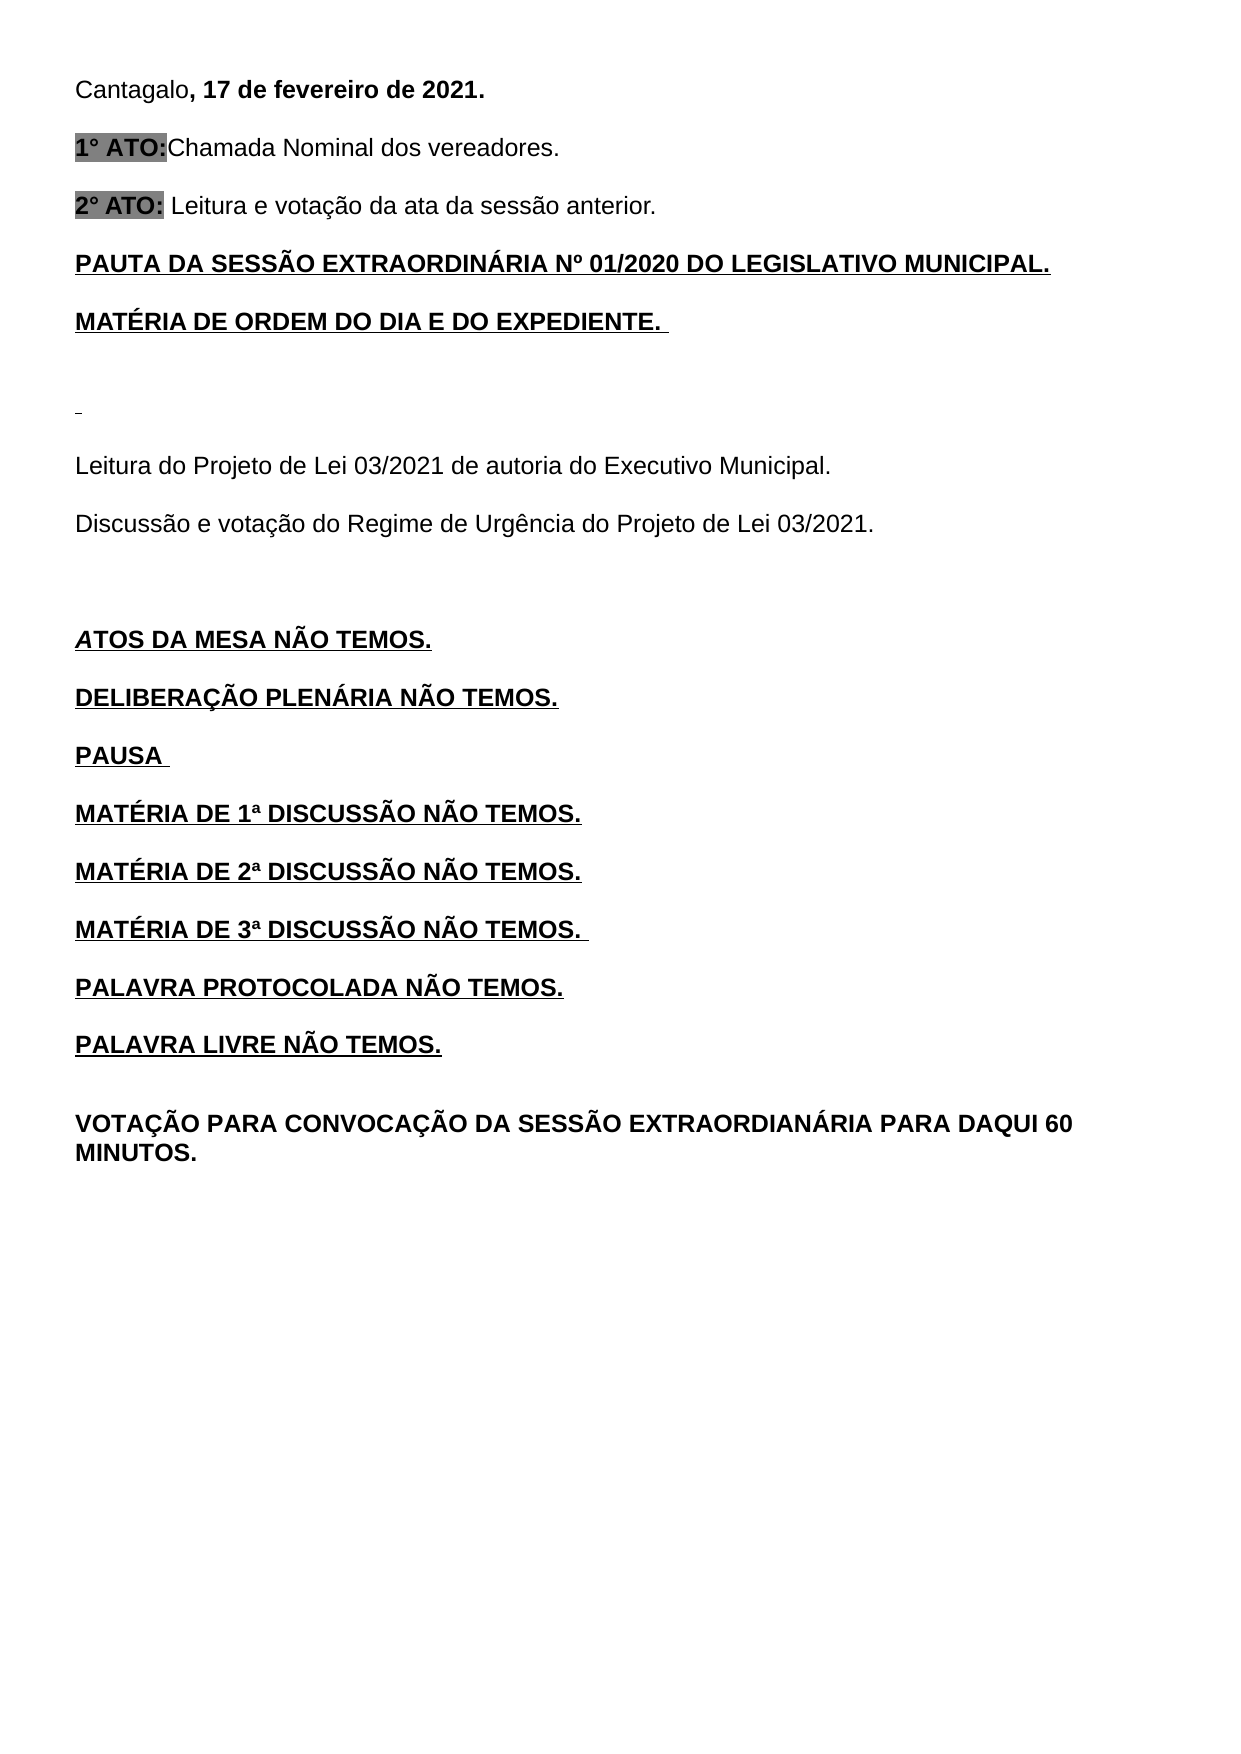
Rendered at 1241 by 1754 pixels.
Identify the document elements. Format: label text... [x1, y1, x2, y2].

subtitle VOTAÇÃO PARA CONVOCAÇÃO DA SESSÃO EXTRAORDIANÁRIA PARA DAQUI 60 MINUTOS. [75, 1109, 1165, 1166]
subtitle 2° ATO: Leitura e votação da ata da sessão anterior. [164, 191, 1165, 219]
text 1° ATO:Chamada Nominal dos vereadores. [167, 133, 1165, 162]
subtitle ATOS DA MESA NÃO TEMOS. [75, 625, 1165, 654]
subtitle MATÉRIA DE 3ª DISCUSSÃO NÃO TEMOS. [75, 914, 1165, 943]
subtitle PALAVRA LIVRE NÃO TEMOS. [75, 1030, 1165, 1059]
subtitle Discussão e votação do Regime de Urgência do Projeto de Lei 03/2021. [75, 509, 1165, 538]
subtitle Leitura do Projeto de Lei 03/2021 de autoria do Executivo Municipal. [75, 451, 1165, 480]
text Cantagalo, 17 de fevereiro de 2021. [75, 75, 1165, 104]
subtitle MATÉRIA DE 2ª DISCUSSÃO NÃO TEMOS. [75, 857, 1165, 885]
subtitle MATÉRIA DE 1ª DISCUSSÃO NÃO TEMOS. [75, 799, 1165, 827]
subtitle MATÉRIA DE ORDEM DO DIA E DO EXPEDIENTE. [75, 307, 1165, 335]
subtitle PAUSA [75, 741, 1165, 769]
subtitle PALAVRA PROTOCOLADA NÃO TEMOS. [75, 972, 1165, 1001]
subtitle PAUTA DA SESSÃO EXTRAORDINÁRIA Nº 01/2020 DO LEGISLATIVO MUNICIPAL. [75, 249, 1165, 277]
subtitle DELIBERAÇÃO PLENÁRIA NÃO TEMOS. [75, 683, 1165, 712]
